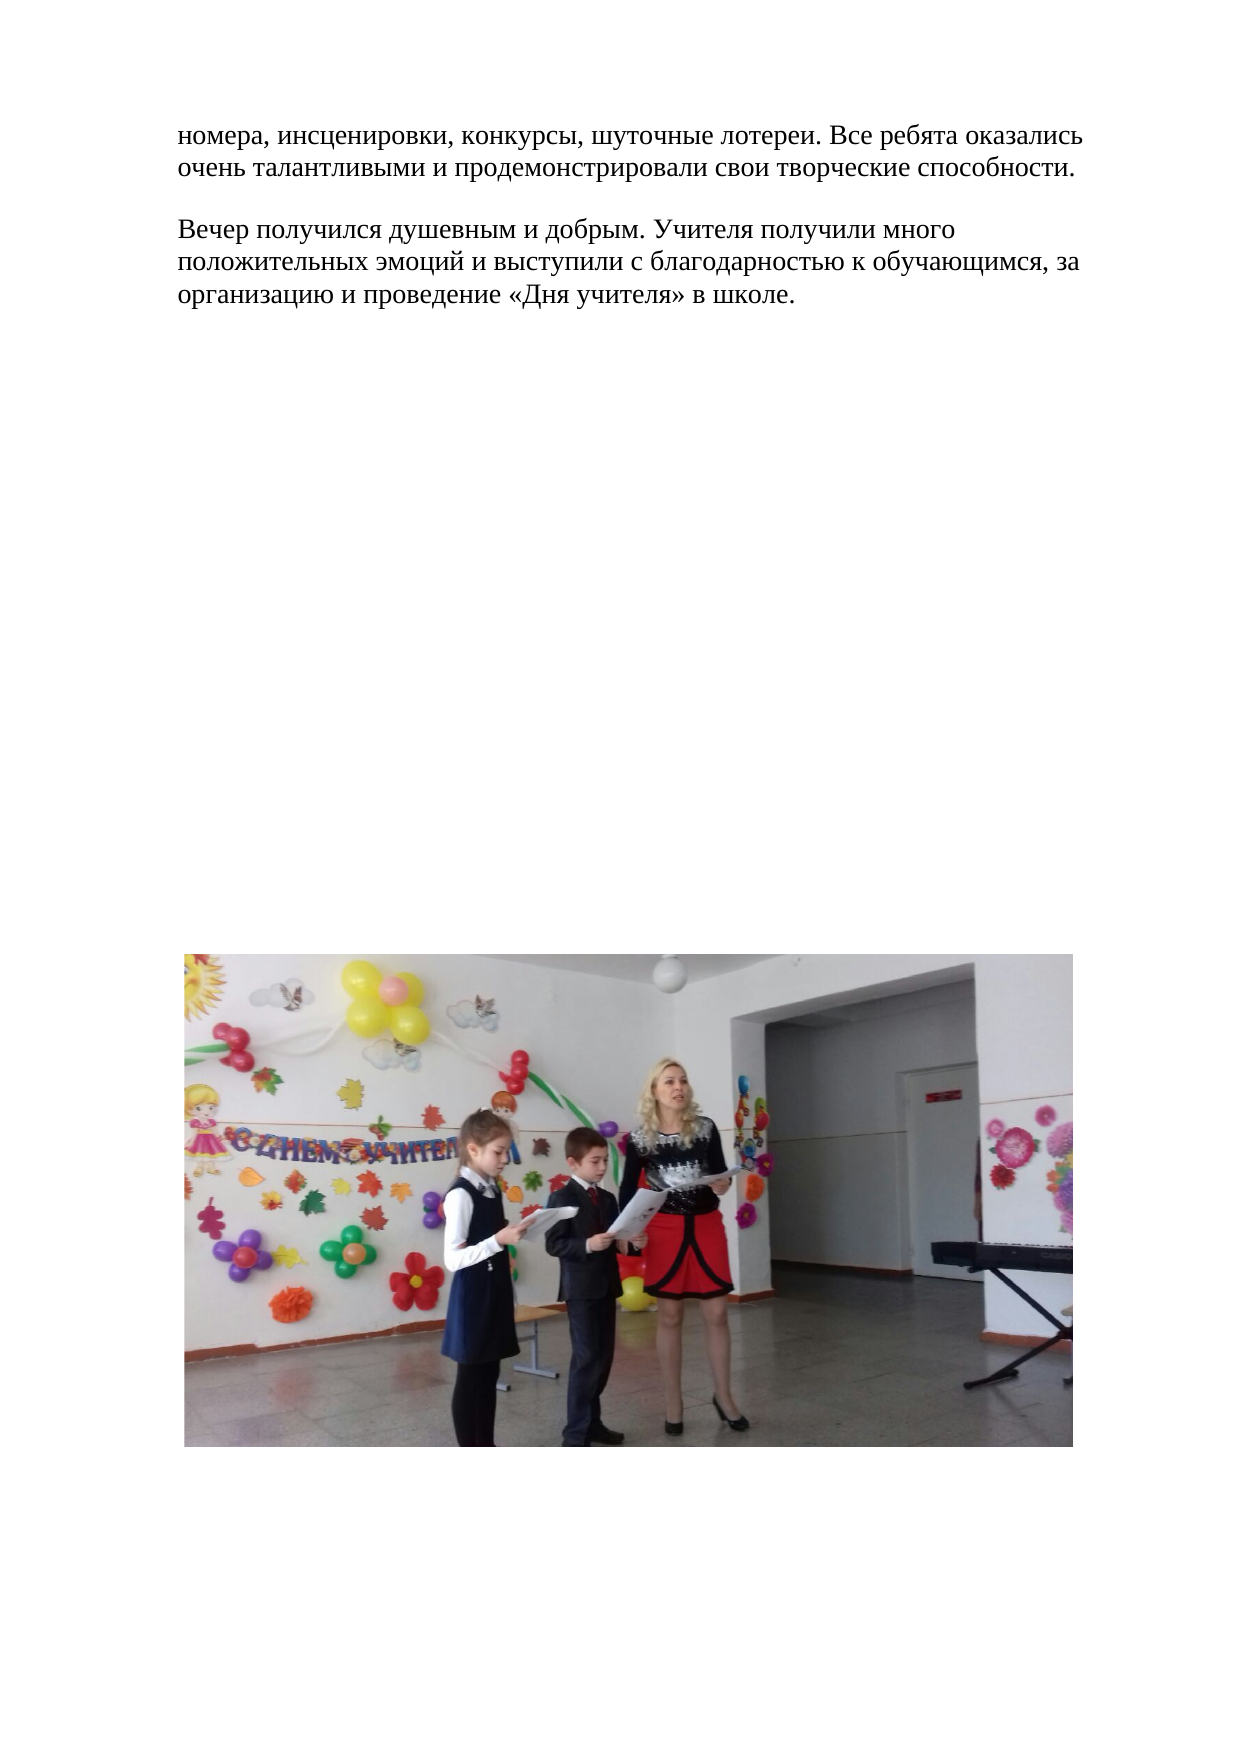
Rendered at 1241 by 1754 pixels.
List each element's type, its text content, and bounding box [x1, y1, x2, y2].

text Вечер получился душевным и добрым. Учителя получили много положительных эмоций и выступили с благодарностью к обучающимся, за организацию и проведение «Дня учителя» в школе. [177, 212, 1152, 309]
picture [184, 954, 1073, 1447]
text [177, 118, 1152, 183]
